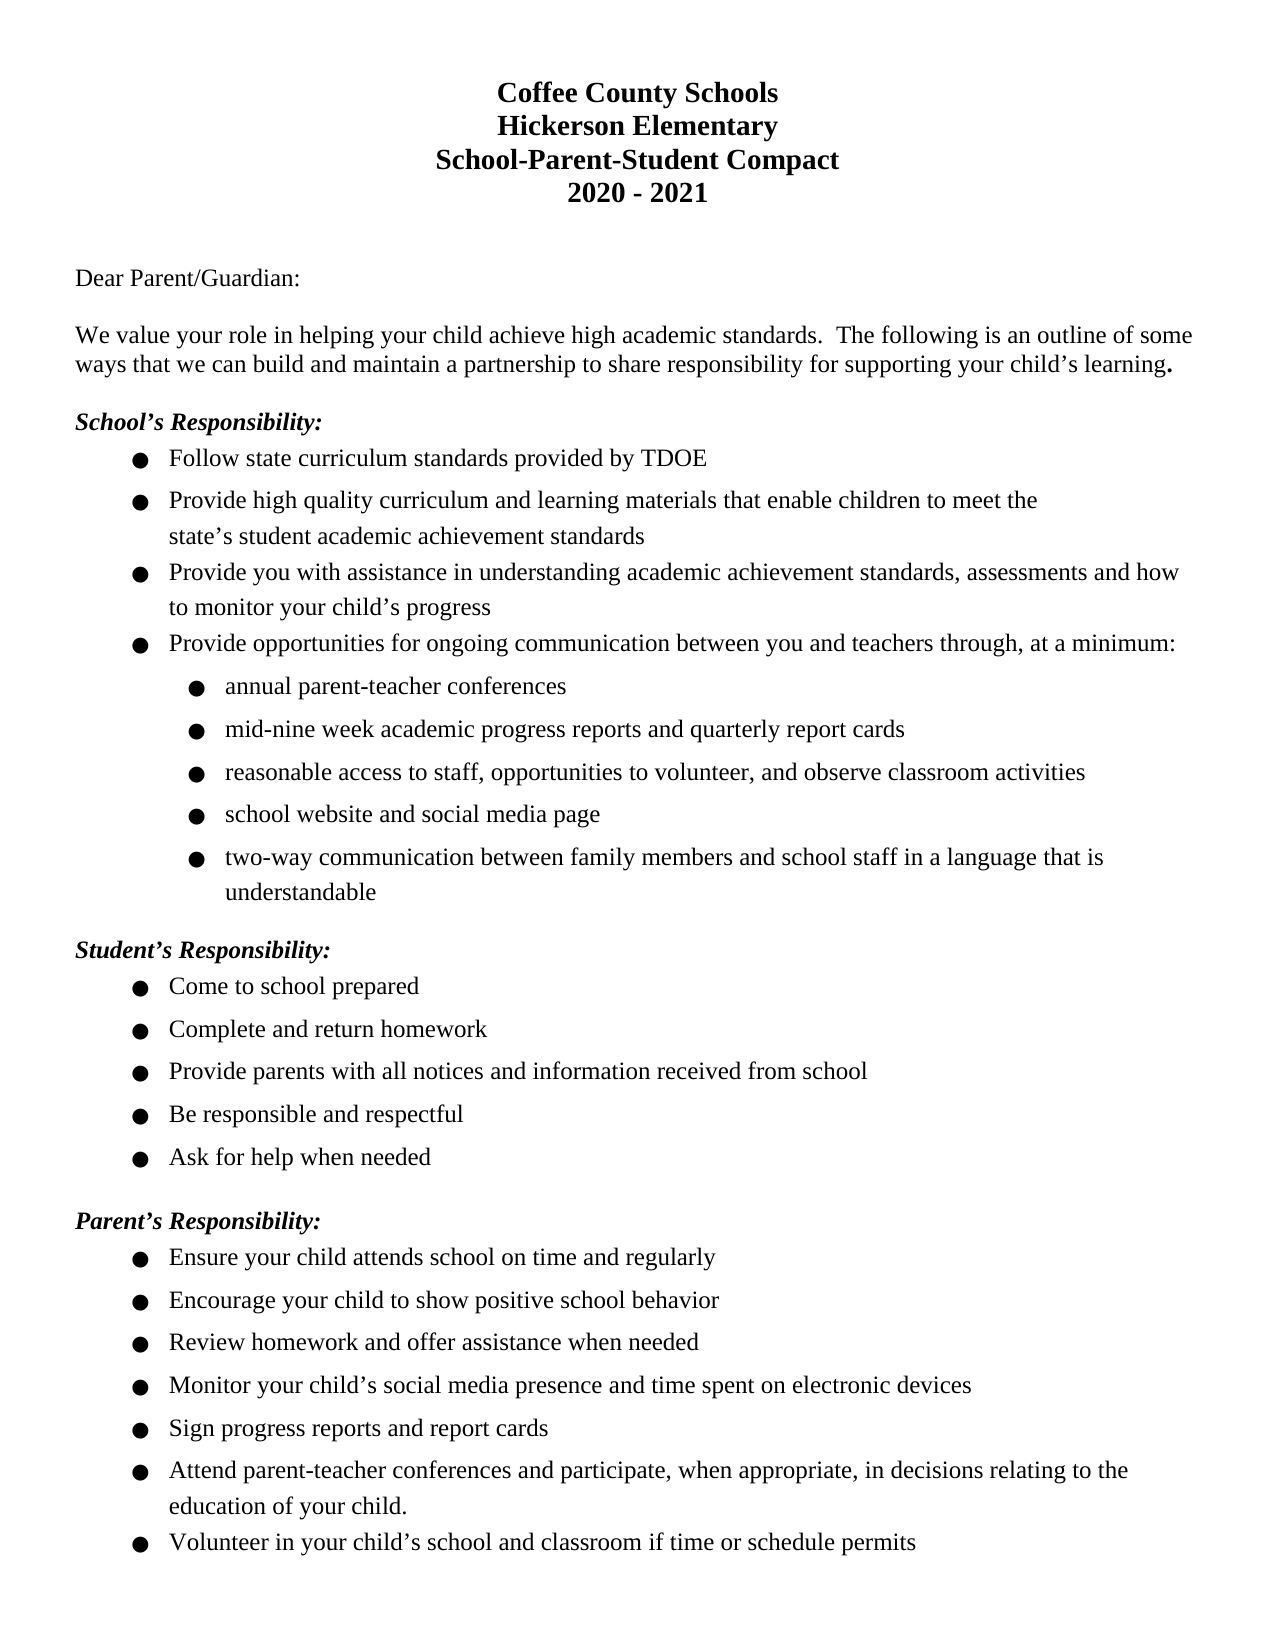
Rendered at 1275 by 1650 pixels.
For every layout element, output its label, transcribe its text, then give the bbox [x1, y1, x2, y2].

text We value your role in helping your child achieve high academic standards. The following is an outline of some ways that we can build and maintain a partnership to share responsibility for supporting your child’s learning. [75, 320, 1200, 378]
list two-way communication between family members and school staff in a language that is understandable [187, 834, 1200, 906]
text School’s Responsibility: [75, 407, 1200, 435]
list Come to school prepared [131, 963, 1200, 1006]
list Provide high quality curriculum and learning materials that enable children to meet the [131, 478, 1200, 521]
list Follow state curriculum standards provided by TDOE [131, 435, 1200, 478]
list Volunteer in your child’s school and classroom if time or schedule permits [131, 1519, 1200, 1562]
text state’s student academic achievement standards [112, 521, 1200, 549]
list Monitor your child’s social media presence and time spent on electronic devices [131, 1363, 1200, 1405]
list Ensure your child attends school on time and regularly [131, 1234, 1200, 1277]
list Provide parents with all notices and information received from school [131, 1049, 1200, 1092]
text Student’s Responsibility: [75, 935, 1200, 963]
list annual parent-teacher conferences [187, 664, 1200, 706]
list Be responsible and respectful [131, 1092, 1200, 1134]
text Coffee County Schools [75, 75, 1200, 108]
list Sign progress reports and report cards [131, 1405, 1200, 1448]
text Hickerson Elementary [75, 108, 1200, 142]
list Provide you with assistance in understanding academic achievement standards, assessments and how to monitor your child’s progress [131, 549, 1200, 621]
text School-Parent-Student Compact [75, 142, 1200, 176]
list mid-nine week academic progress reports and quarterly report cards [187, 706, 1200, 749]
list Attend parent-teacher conferences and participate, when appropriate, in decisions relating to the education of your child. [131, 1448, 1200, 1519]
list school website and social media page [187, 792, 1200, 834]
list Review homework and offer assistance when needed [131, 1320, 1200, 1363]
list Provide opportunities for ongoing communication between you and teachers through, at a minimum: [131, 621, 1200, 664]
text 2020 - 2021 [75, 176, 1200, 209]
list Ask for help when needed [131, 1134, 1200, 1177]
text Parent’s Responsibility: [75, 1206, 1200, 1234]
list Encourage your child to show positive school behavior [131, 1277, 1200, 1320]
list reasonable access to staff, opportunities to volunteer, and observe classroom activities [187, 749, 1200, 792]
list Complete and return homework [131, 1006, 1200, 1049]
text Dear Parent/Guardian: [75, 263, 1200, 292]
